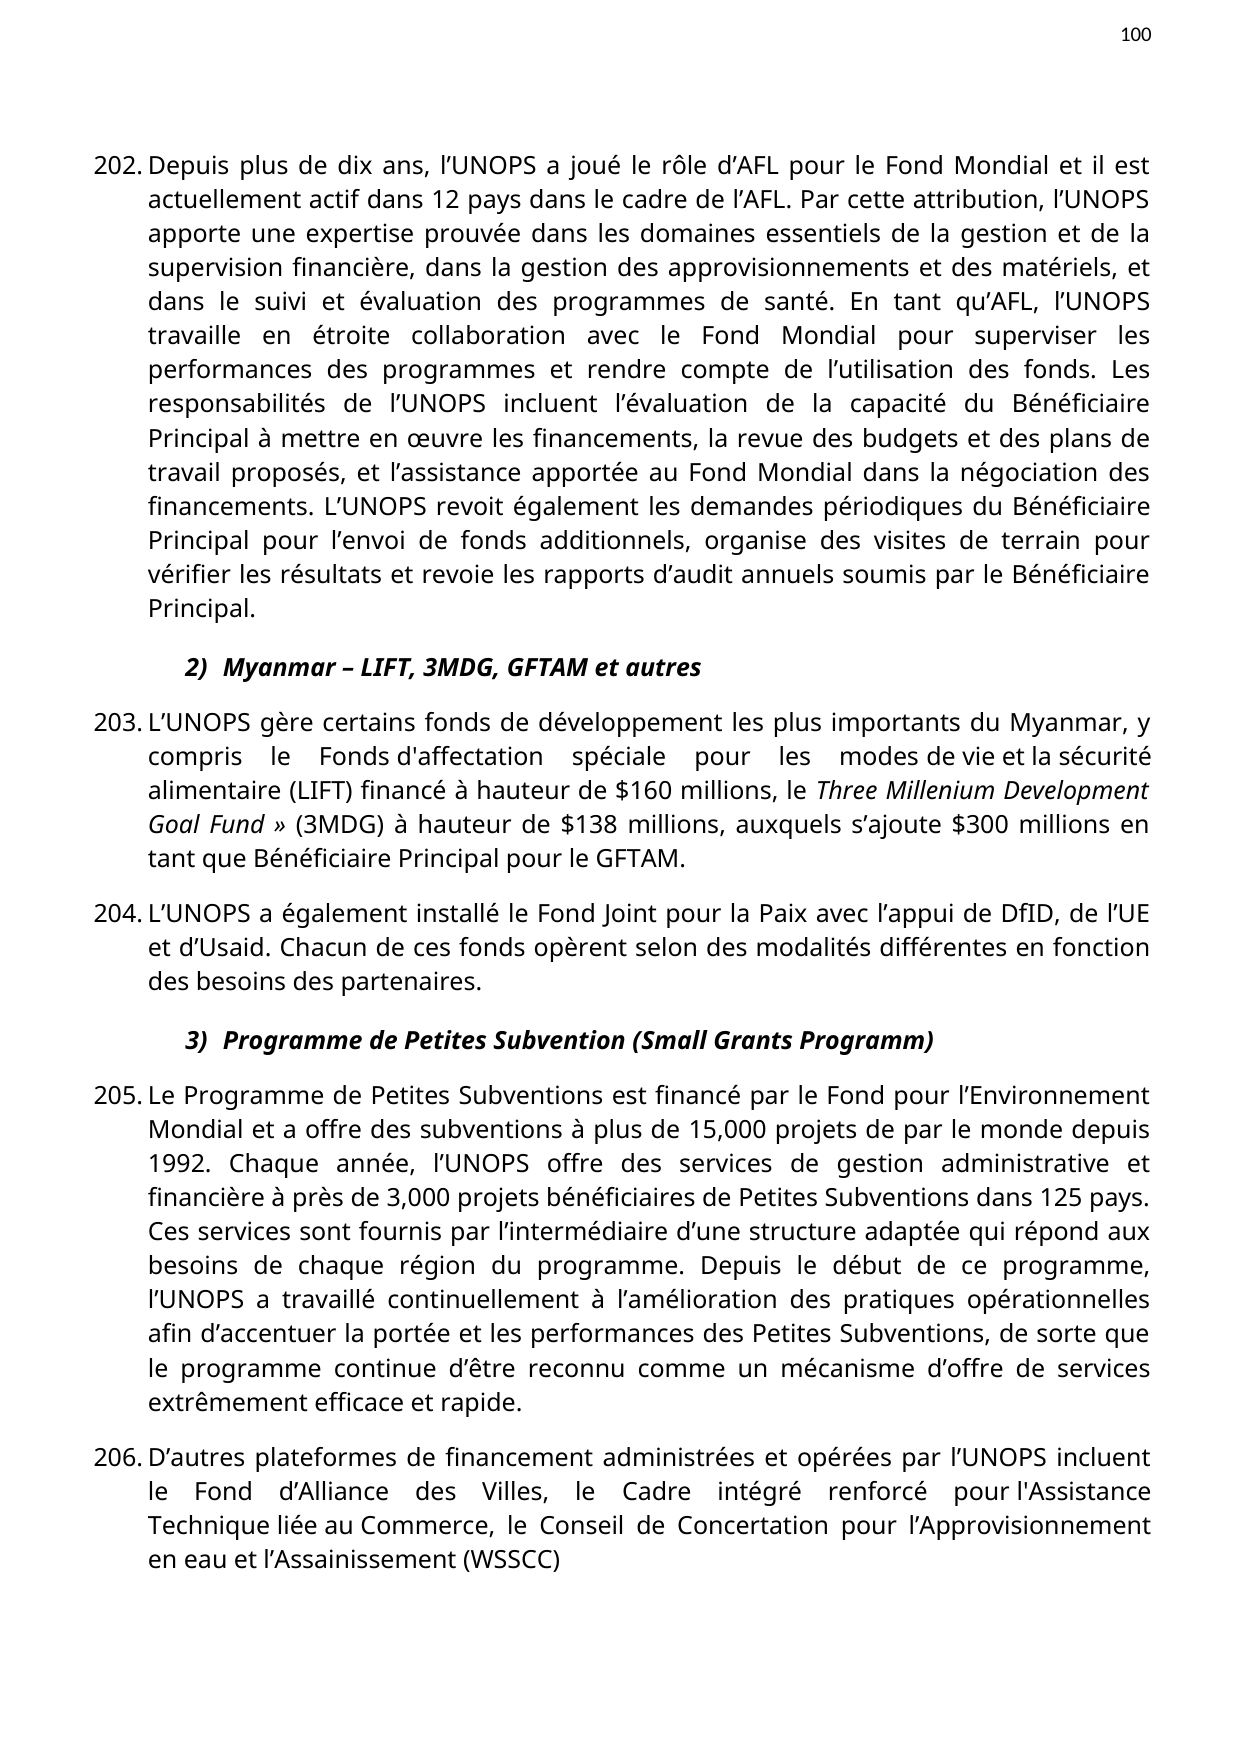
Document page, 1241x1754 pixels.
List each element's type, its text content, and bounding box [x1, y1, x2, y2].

text Programme de Petites Subvention (Small Grants Programm) [185, 1023, 1152, 1057]
text L’UNOPS gère certains fonds de développement les plus importants du Myanmar, y compris le Fonds d'affectation spéciale pour les modes de vie et la sécurité alimentaire (LIFT) financé à hauteur de $160 millions, le Three Millenium Development Goal Fund » (3MDG) à hauteur de $138 millions, auxquels s’ajoute $300 millions en tant que Bénéficiaire Principal pour le GFTAM. [118, 704, 1152, 875]
text L’UNOPS a également installé le Fond Joint pour la Paix avec l’appui de DfID, de l’UE et d’Usaid. Chacun de ces fonds opèrent selon des modalités différentes en fonction des besoins des partenaires. [118, 896, 1152, 998]
text D’autres plateformes de financement administrées et opérées par l’UNOPS incluent le Fond d’Alliance des Villes, le Cadre intégré renforcé pour l'Assistance Technique liée au Commerce, le Conseil de Concertation pour l’Approvisionnement en eau et l’Assainissement (WSSCC) [118, 1439, 1152, 1575]
text Le Programme de Petites Subventions est financé par le Fond pour l’Environnement Mondial et a offre des subventions à plus de 15,000 projets de par le monde depuis 1992. Chaque année, l’UNOPS offre des services de gestion administrative et financière à près de 3,000 projets bénéficiaires de Petites Subventions dans 125 pays. Ces services sont fournis par l’intermédiaire d’une structure adaptée qui répond aux besoins de chaque région du programme. Depuis le début de ce programme, l’UNOPS a travaillé continuellement à l’amélioration des pratiques opérationnelles afin d’accentuer la portée et les performances des Petites Subventions, de sorte que le programme continue d’être reconnu comme un mécanisme d’offre de services extrêmement efficace et rapide. [118, 1078, 1152, 1418]
text Depuis plus de dix ans, l’UNOPS a joué le rôle d’AFL pour le Fond Mondial et il est actuellement actif dans 12 pays dans le cadre de l’AFL. Par cette attribution, l’UNOPS apporte une expertise prouvée dans les domaines essentiels de la gestion et de la supervision financière, dans la gestion des approvisionnements et des matériels, et dans le suivi et évaluation des programmes de santé. En tant qu’AFL, l’UNOPS travaille en étroite collaboration avec le Fond Mondial pour superviser les performances des programmes et rendre compte de l’utilisation des fonds. Les responsabilités de l’UNOPS incluent l’évaluation de la capacité du Bénéficiaire Principal à mettre en œuvre les financements, la revue des budgets et des plans de travail proposés, et l’assistance apportée au Fond Mondial dans la négociation des financements. L’UNOPS revoit également les demandes périodiques du Bénéficiaire Principal pour l’envoi de fonds additionnels, organise des visites de terrain pour vérifier les résultats et revoie les rapports d’audit annuels soumis par le Bénéficiaire Principal. [118, 148, 1152, 624]
text Myanmar – LIFT, 3MDG, GFTAM et autres [185, 649, 1152, 684]
